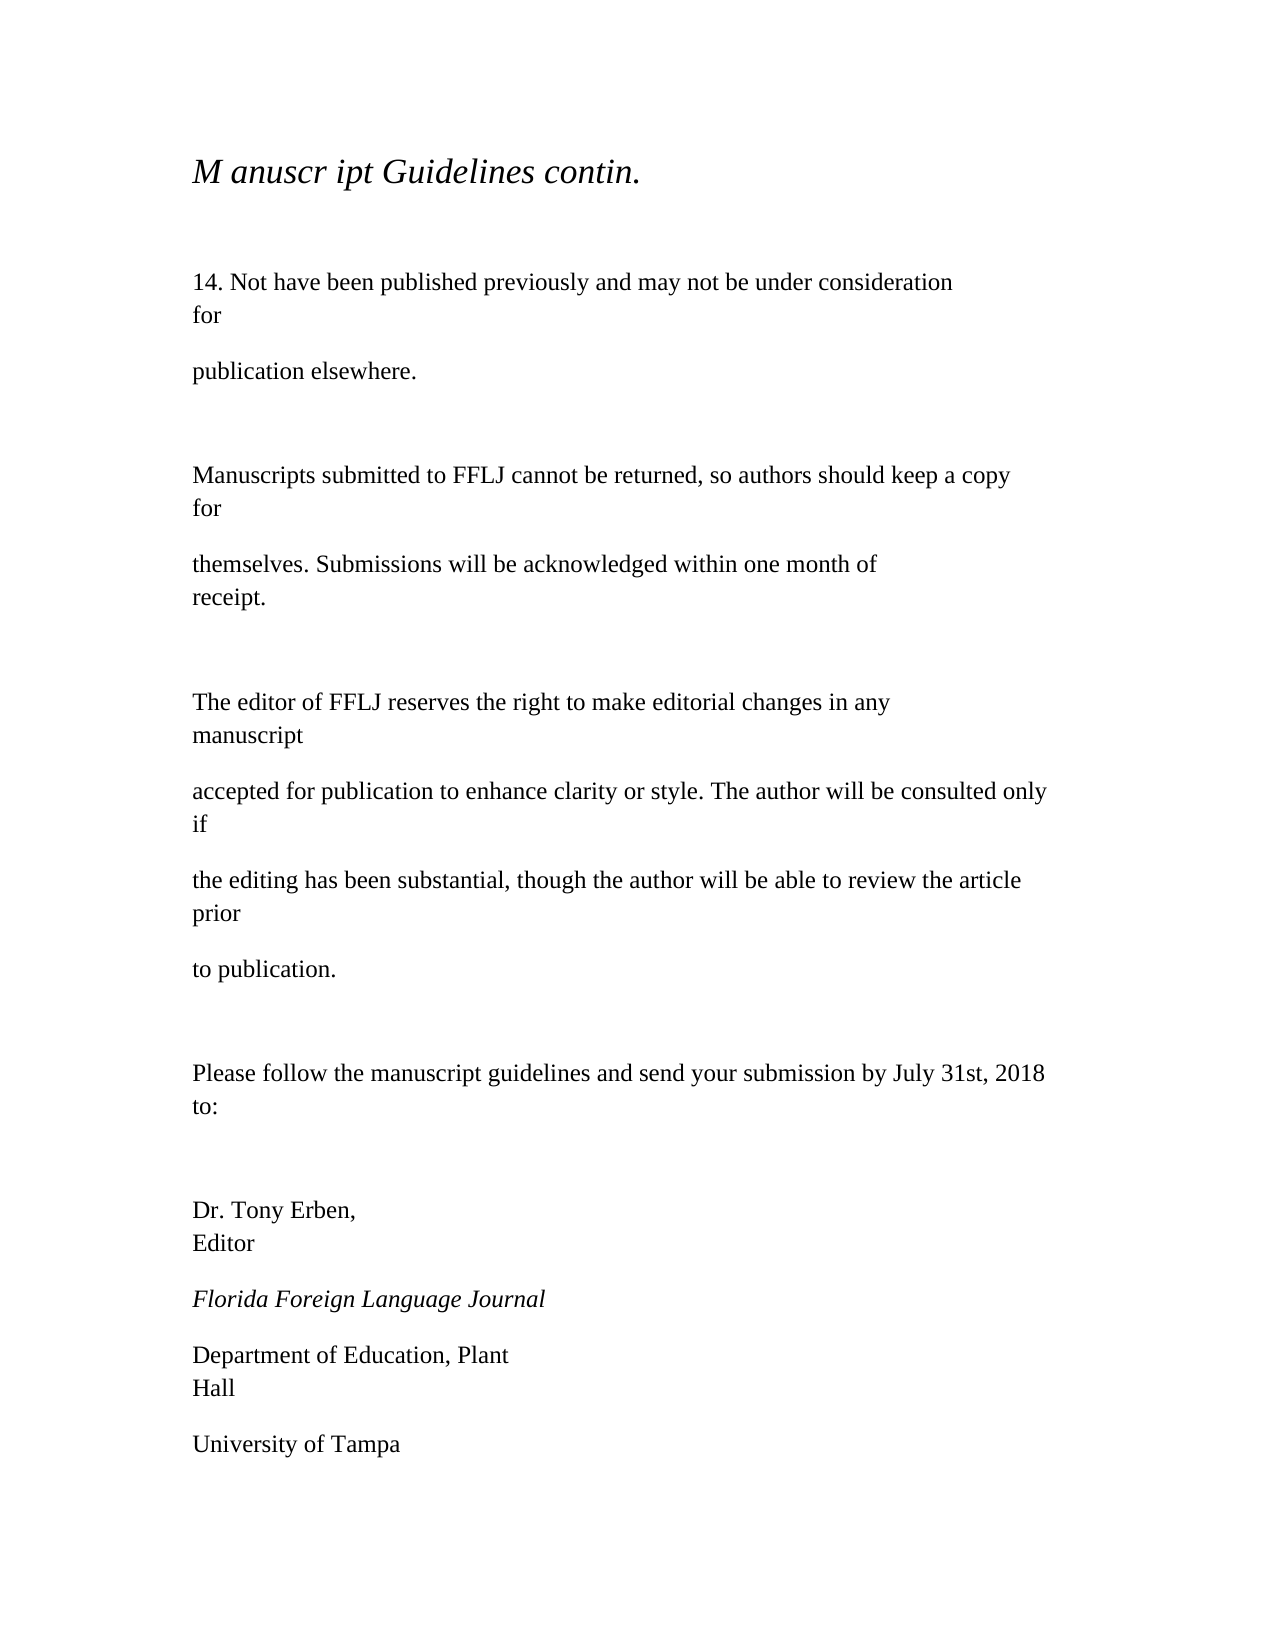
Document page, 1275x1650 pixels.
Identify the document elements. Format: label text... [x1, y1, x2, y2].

text to publication. [192, 954, 337, 983]
text themselves. Submissions will be acknowledged within one month of receipt. [192, 549, 958, 611]
text M anuscr ipt Guidelines contin. [192, 150, 652, 191]
text Florida Foreign Language Journal [192, 1284, 559, 1313]
text 14. Not have been published previously and may not be under consideration for [192, 267, 987, 329]
text Manuscripts submitted to FFLJ cannot be returned, so authors should keep a copy for [192, 460, 1045, 522]
text Department of Education, Plant Hall [192, 1340, 556, 1402]
text University of Tampa [192, 1429, 401, 1458]
text the editing has been substantial, though the author will be able to review the article prior [192, 865, 1076, 927]
text publication elsewhere. [192, 356, 417, 384]
text The editor of FFLJ reserves the right to make editorial changes in any manuscript [192, 687, 1007, 749]
text accepted for publication to enhance clarity or style. The author will be consulted only if [192, 776, 1066, 838]
text Dr. Tony Erben, Editor [192, 1195, 422, 1257]
text Please follow the manuscript guidelines and send your submission by July 31st, 2018 to: [192, 1058, 1078, 1120]
